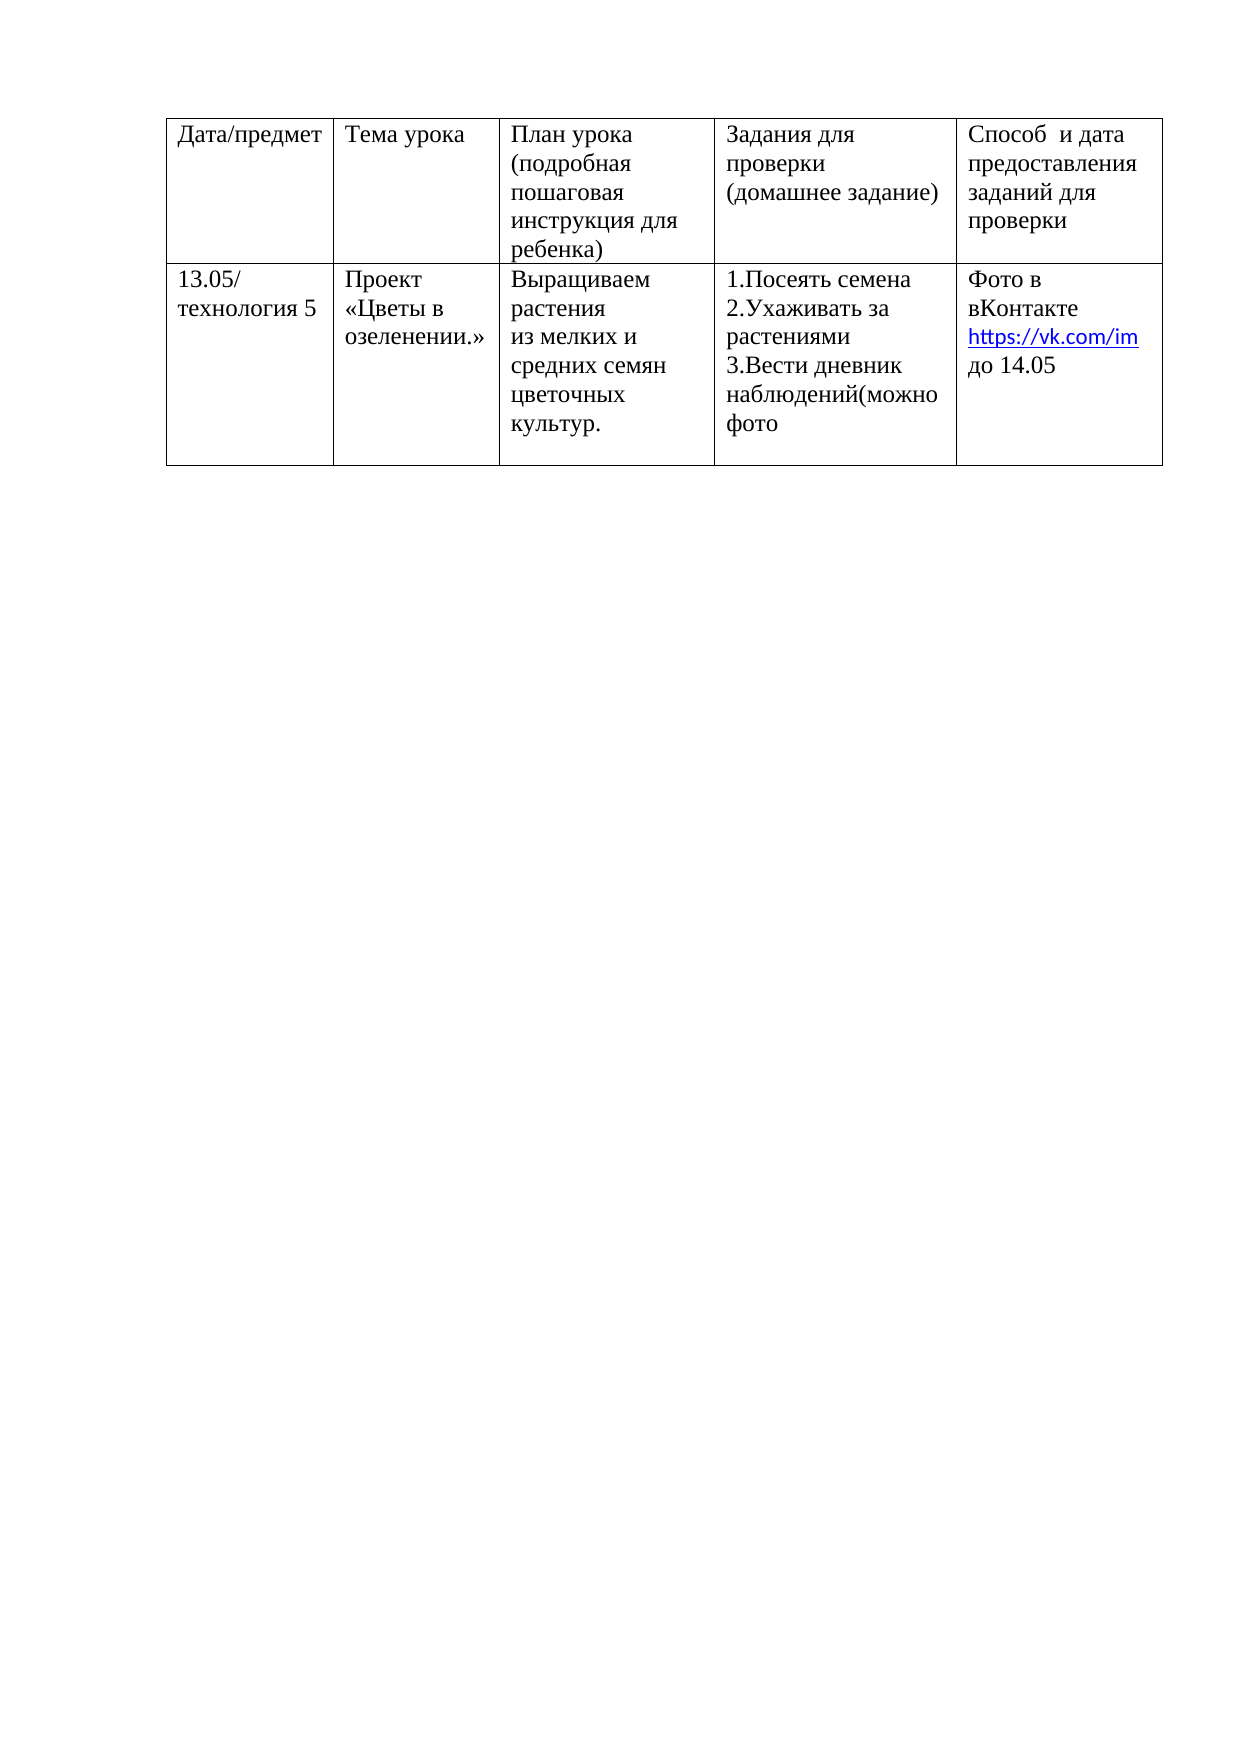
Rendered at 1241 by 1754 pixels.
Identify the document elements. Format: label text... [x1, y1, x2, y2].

table_cell Проект «Цветы в озеленении.» [334, 264, 499, 465]
table_cell 13.05/ технология 5 [167, 264, 333, 465]
table_cell Фото в вКонтакте https://vk.com/im до 14.05 [957, 264, 1162, 465]
table_header Задания для проверки (домашнее задание) [715, 119, 956, 263]
table_header Способ и дата предоставления заданий для проверки [957, 119, 1162, 263]
table_header План урока (подробная пошаговая инструкция для ребенка) [500, 119, 714, 263]
table_header Дата/предмет [167, 119, 333, 263]
table_cell Выращиваем растения из мелких и средних семян цветочных культур. [500, 264, 714, 465]
table_header Тема урока [334, 119, 499, 263]
table_cell 1.Посеять семена 2.Ухаживать за растениями 3.Вести дневник наблюдений(можно фото [715, 264, 956, 465]
